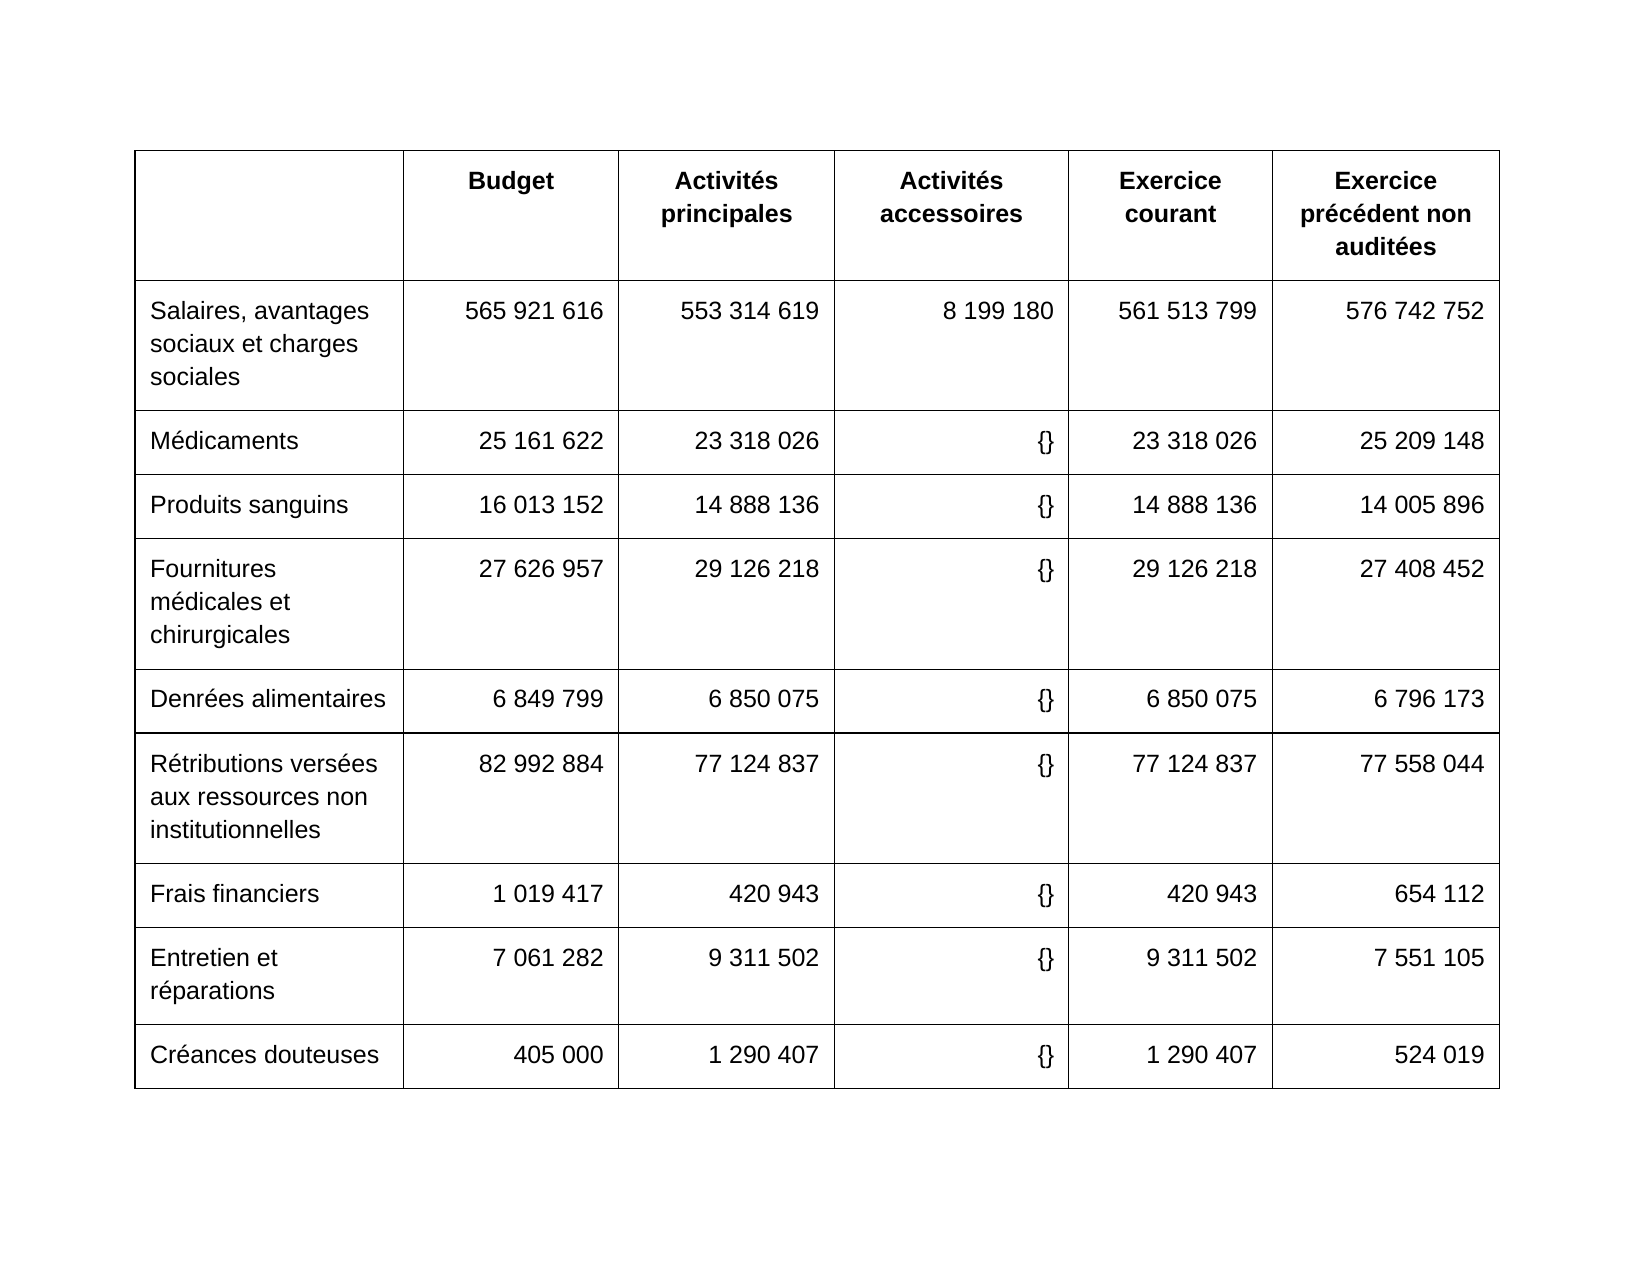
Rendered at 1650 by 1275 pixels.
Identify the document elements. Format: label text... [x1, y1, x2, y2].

table_header Activités accessoires [835, 151, 1068, 280]
table_cell 25 209 148 [1273, 411, 1499, 474]
table_cell {} [835, 475, 1068, 538]
table_cell {} [835, 864, 1068, 927]
table_cell 7 061 282 [404, 928, 618, 1024]
table_cell 25 161 622 [404, 411, 618, 474]
table_cell 6 849 799 [404, 670, 618, 732]
table_cell 1 290 407 [619, 1025, 834, 1088]
table_cell 565 921 616 [404, 281, 618, 410]
table_cell 14 888 136 [1069, 475, 1272, 538]
table_header Exercice précédent non auditées [1273, 151, 1499, 280]
table_cell 14 888 136 [619, 475, 834, 538]
table_cell 7 551 105 [1273, 928, 1499, 1024]
table_cell Rétributions versées aux ressources non institutionnelles [136, 734, 403, 863]
table_cell 23 318 026 [619, 411, 834, 474]
table_cell 9 311 502 [619, 928, 834, 1024]
table_cell 23 318 026 [1069, 411, 1272, 474]
table_cell 9 311 502 [1069, 928, 1272, 1024]
table_cell {} [835, 734, 1068, 863]
table_cell 77 124 837 [619, 734, 834, 863]
table_header Budget [404, 151, 618, 280]
table_cell Salaires, avantages sociaux et charges sociales [136, 281, 403, 410]
table_header Activités principales [619, 151, 834, 280]
table_cell 27 626 957 [404, 539, 618, 668]
table_cell 77 124 837 [1069, 734, 1272, 863]
table_cell Entretien et réparations [136, 928, 403, 1024]
table_cell {} [835, 539, 1068, 668]
table_cell 561 513 799 [1069, 281, 1272, 410]
table_cell Produits sanguins [136, 475, 403, 538]
table_cell 420 943 [1069, 864, 1272, 927]
table_cell {} [835, 670, 1068, 732]
table_cell 553 314 619 [619, 281, 834, 410]
table_cell {} [835, 411, 1068, 474]
table_cell 27 408 452 [1273, 539, 1499, 668]
table_cell {} [835, 928, 1068, 1024]
table_cell 6 850 075 [619, 670, 834, 732]
table_cell 6 850 075 [1069, 670, 1272, 732]
table_cell 654 112 [1273, 864, 1499, 927]
table_cell 576 742 752 [1273, 281, 1499, 410]
table_header Exercice courant [1069, 151, 1272, 280]
table_cell Fournitures médicales et chirurgicales [136, 539, 403, 668]
table_cell Créances douteuses [136, 1025, 403, 1088]
table_cell 1 290 407 [1069, 1025, 1272, 1088]
table_cell 1 019 417 [404, 864, 618, 927]
table_cell Frais financiers [136, 864, 403, 927]
table_cell 77 558 044 [1273, 734, 1499, 863]
table_cell 8 199 180 [835, 281, 1068, 410]
table_cell 82 992 884 [404, 734, 618, 863]
table_cell 29 126 218 [619, 539, 834, 668]
table_cell 405 000 [404, 1025, 618, 1088]
table_cell Médicaments [136, 411, 403, 474]
table_cell {} [835, 1025, 1068, 1088]
table_cell 14 005 896 [1273, 475, 1499, 538]
table_header [136, 151, 403, 280]
table_cell 6 796 173 [1273, 670, 1499, 732]
table_cell 29 126 218 [1069, 539, 1272, 668]
table_cell 16 013 152 [404, 475, 618, 538]
table_cell Denrées alimentaires [136, 670, 403, 732]
table_cell 524 019 [1273, 1025, 1499, 1088]
table_cell 420 943 [619, 864, 834, 927]
